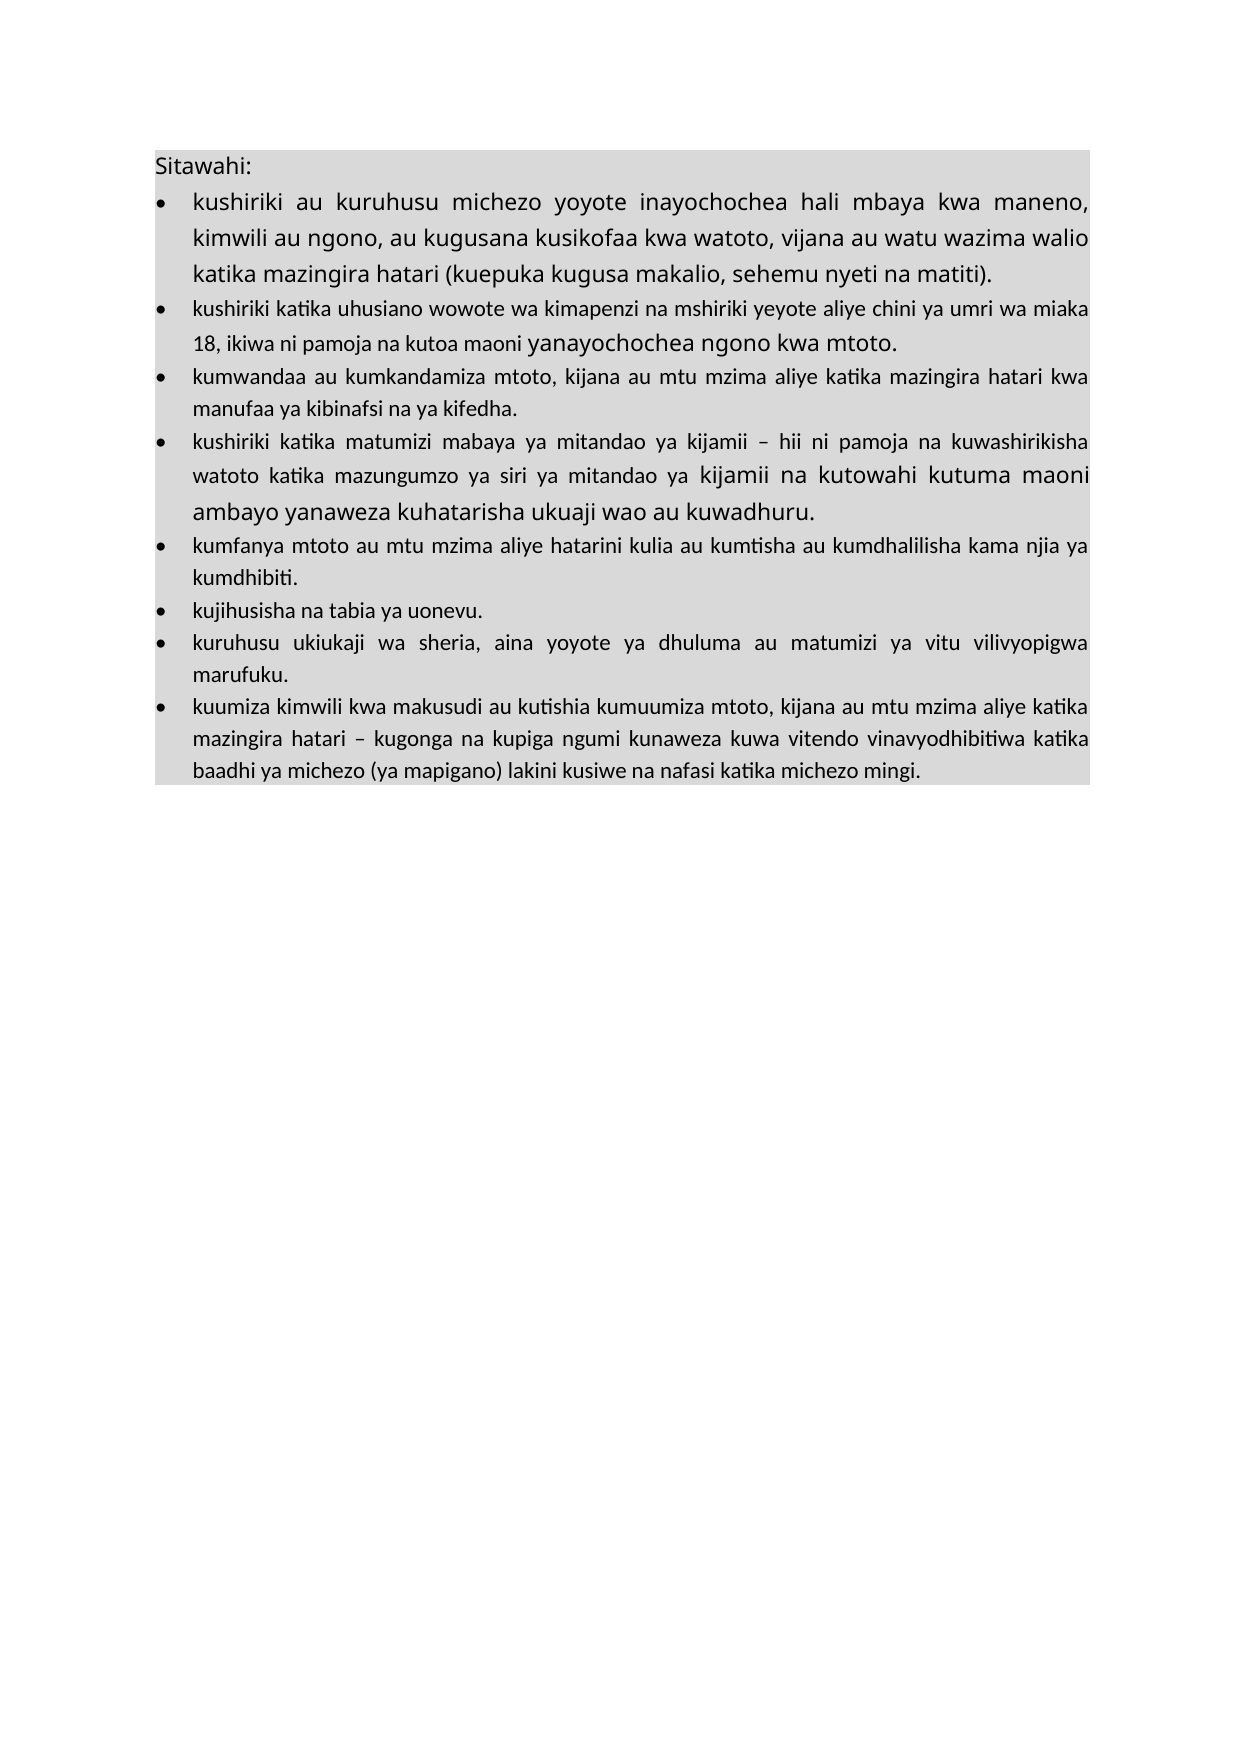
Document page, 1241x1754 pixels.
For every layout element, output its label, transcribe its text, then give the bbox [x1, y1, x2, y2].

list kushiriki katika uhusiano wowote wa kimapenzi na mshiriki yeyote aliye chini ya umri wa miaka 18, ikiwa ni pamoja na kutoa maoni yanayochochea ngono kwa mtoto. [155, 294, 1090, 358]
list kumfanya mtoto au mtu mzima aliye hatarini kulia au kumtisha au kumdhalilisha kama njia ya kumdhibiti. [155, 531, 1090, 592]
list kuumiza kimwili kwa makusudi au kutishia kumuumiza mtoto, kijana au mtu mzima aliye katika mazingira hatari – kugonga na kupiga ngumi kunaweza kuwa vitendo vinavyodhibitiwa katika baadhi ya michezo (ya mapigano) lakini kusiwe na nafasi katika michezo mingi. [155, 692, 1090, 785]
list Sitawahi: [155, 150, 1090, 181]
list kumwandaa au kumkandamiza mtoto, kijana au mtu mzima aliye katika mazingira hatari kwa manufaa ya kibinafsi na ya kifedha. [155, 362, 1090, 423]
list kuruhusu ukiukaji wa sheria, aina yoyote ya dhuluma au matumizi ya vitu vilivyopigwa marufuku. [155, 628, 1090, 688]
list kujihusisha na tabia ya uonevu. [155, 596, 1090, 624]
list kushiriki katika matumizi mabaya ya mitandao ya kijamii – hii ni pamoja na kuwashirikisha watoto katika mazungumzo ya siri ya mitandao ya kijamii na kutowahi kutuma maoni ambayo yanaweza kuhatarisha ukuaji wao au kuwadhuru. [155, 427, 1090, 527]
list kushiriki au kuruhusu michezo yoyote inayochochea hali mbaya kwa maneno, kimwili au ngono, au kugusana kusikofaa kwa watoto, vijana au watu wazima walio katika mazingira hatari (kuepuka kugusa makalio, sehemu nyeti na matiti). [155, 186, 1090, 289]
